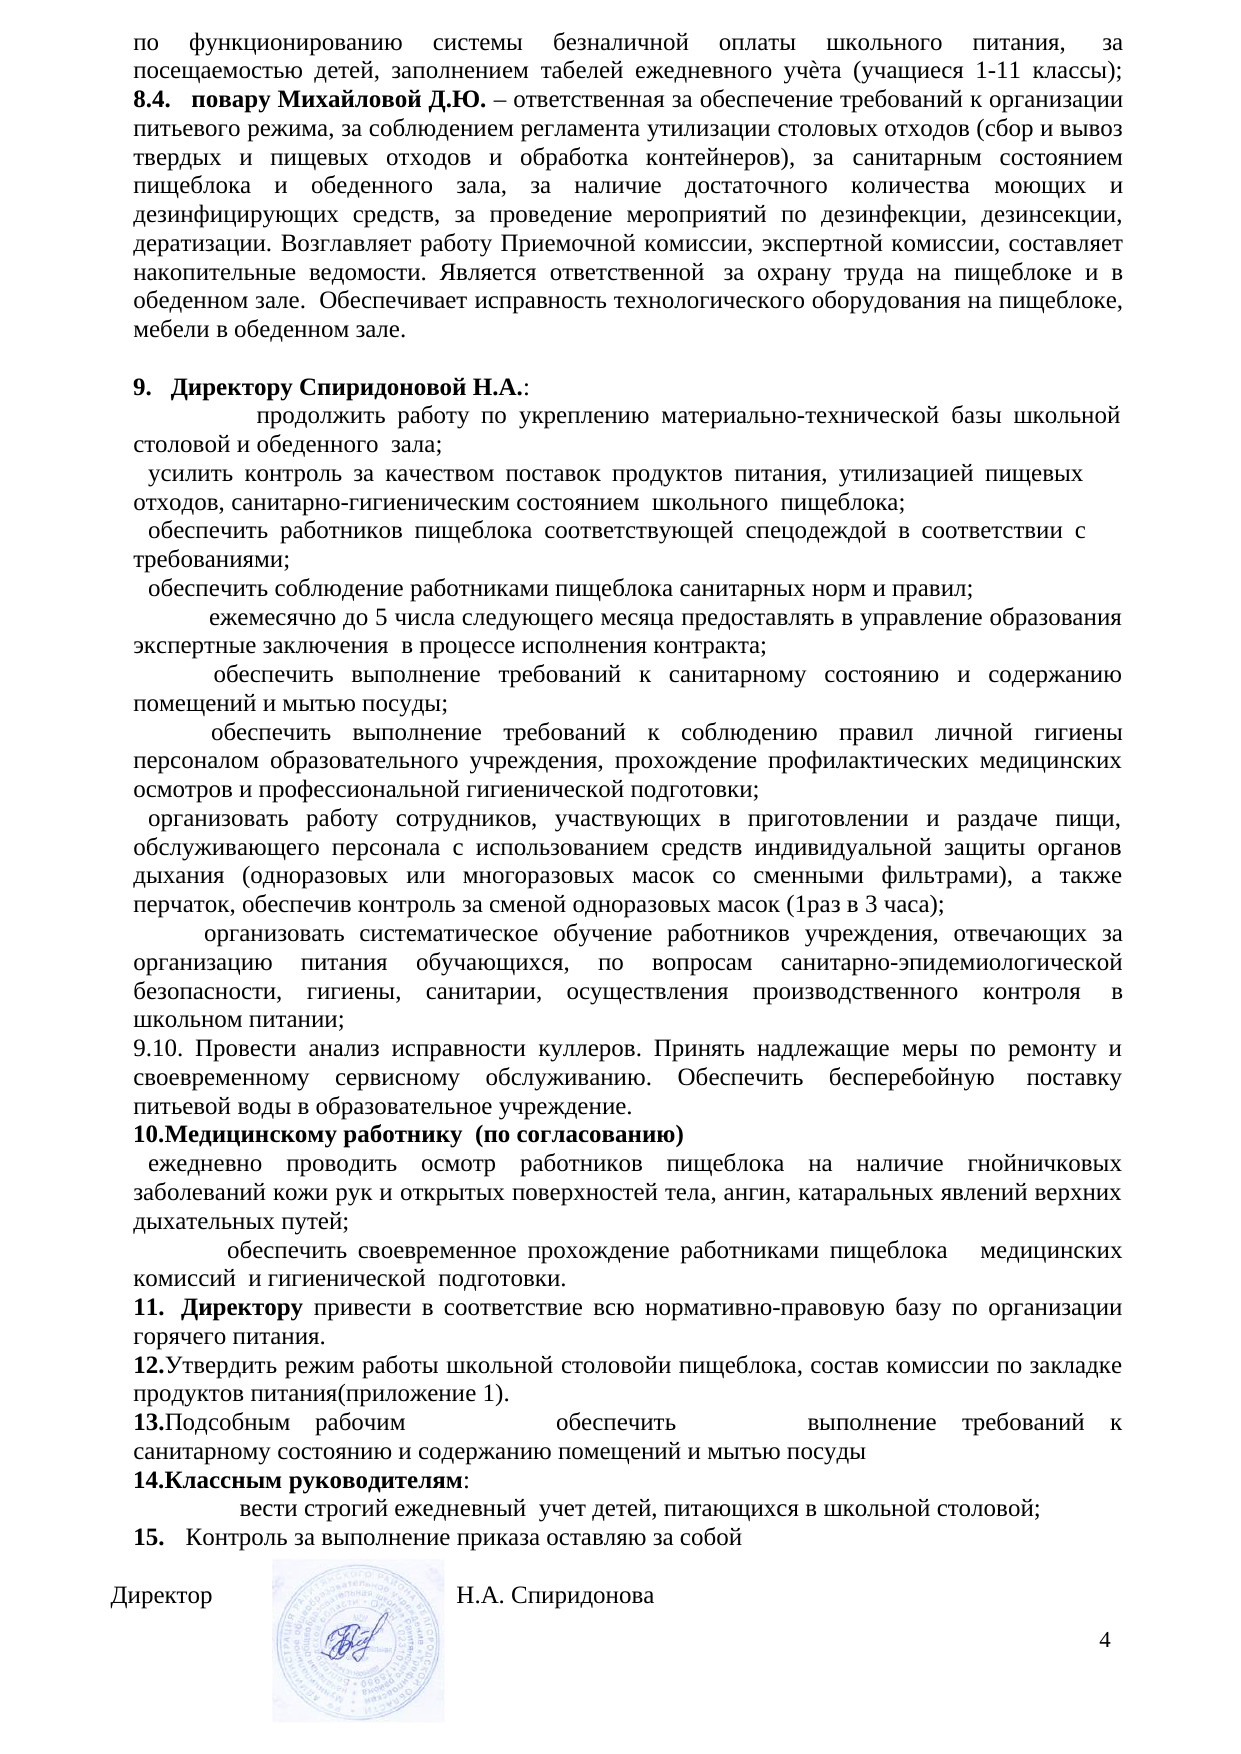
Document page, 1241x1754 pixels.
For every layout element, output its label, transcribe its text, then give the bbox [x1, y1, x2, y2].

subtitle Медицинскому работнику (по согласованию) [133, 1120, 1178, 1148]
list обеспечить работников пищеблока соответствующей спецодеждой в соответствии с требованиями; [133, 516, 1123, 573]
list усилить контроль за качеством поставок продуктов питания, утилизацией пищевых отходов, санитарно-гигиеническим состоянием школьного пищеблока; [133, 458, 1121, 516]
list Директору привести в соответствие всю нормативно-правовую базу по организации горячего питания. [133, 1292, 1123, 1350]
picture [271, 1558, 445, 1723]
text 9.10. Провести анализ исправности куллеров. Принять надлежащие меры по ремонту и своевременному сервисному обслуживанию. Обеспечить бесперебойную поставку питьевой воды в образовательное учреждение. [133, 1033, 1122, 1119]
list ежедневно проводить осмотр работников пищеблока на наличие гнойничковых заболеваний кожи рук и открытых поверхностей тела, ангин, катаральных явлений верхних дыхательных путей; [133, 1148, 1122, 1235]
list вести строгий ежедневный учет детей, питающихся в школьной столовой; [183, 1493, 1178, 1522]
list Утвердить режим работы школьной столовойи пищеблока, состав комиссии по закладке продуктов питания(приложение 1). [133, 1350, 1123, 1407]
list обеспечить соблюдение работниками пищеблока санитарных норм и правил; [133, 573, 1178, 602]
text по функционированию системы безналичной оплаты школьного питания, за посещаемостью детей, заполнением табелей ежедневного учѐта (учащиеся 1-11 классы); 8.4. повару Михайловой Д.Ю. – ответственная за обеспечение требований к организации питьевого режима, за соблюдением регламента утилизации столовых отходов (сбор и вывоз твердых и пищевых отходов и обработка контейнеров), за санитарным состоянием пищеблока и обеденного зала, за наличие достаточного количества моющих и дезинфицирующих средств, за проведение мероприятий по дезинфекции, дезинсекции, дератизации. Возглавляет работу Приемочной комиссии, экспертной комиссии, составляет накопительные ведомости. Является ответственной за охрану труда на пищеблоке и в обеденном зале. Обеспечивает исправность технологического оборудования на пищеблоке, мебели в обеденном зале. [133, 27, 1123, 343]
list обеспечить выполнение требований к санитарному состоянию и содержанию помещений и мытью посуды; [133, 659, 1122, 717]
list ежемесячно до 5 числа следующего месяца предоставлять в управление образования экспертные заключения в процессе исполнения контракта; [133, 602, 1122, 659]
list продолжить работу по укреплению материально-технической базы школьной столовой и обеденного зала; [133, 401, 1123, 458]
list Подсобным рабочим обеспечить выполнение требований к санитарному состоянию и содержанию помещений и мытью посуды [133, 1407, 1122, 1465]
list организовать работу сотрудников, участвующих в приготовлении и раздаче пищи, обслуживающего персонала с использованием средств индивидуальной защиты органов дыхания (одноразовых или многоразовых масок со сменными фильтрами), а также перчаток, обеспечив контроль за сменой одноразовых масок (1раз в 3 часа); [133, 803, 1122, 918]
list Контроль за выполнение приказа оставляю за собой [133, 1522, 1178, 1551]
list организовать систематическое обучение работников учреждения, отвечающих за организацию питания обучающихся, по вопросам санитарно-эпидемиологической безопасности, гигиены, санитарии, осуществления производственного контроля в школьном питании; [133, 918, 1123, 1033]
text Директор Н.А. Спиридонова [445, 1580, 1178, 1608]
text Директор Н.А. Спиридонова [110, 1580, 271, 1608]
subtitle Директору Спиридоновой Н.А.: [133, 372, 1178, 401]
list обеспечить выполнение требований к соблюдению правил личной гигиены персоналом образовательного учреждения, прохождение профилактических медицинских осмотров и профессиональной гигиенической подготовки; [133, 717, 1123, 803]
subtitle Классным руководителям: [133, 1465, 1178, 1493]
list обеспечить своевременное прохождение работниками пищеблока медицинских комиссий и гигиенической подготовки. [133, 1235, 1122, 1292]
